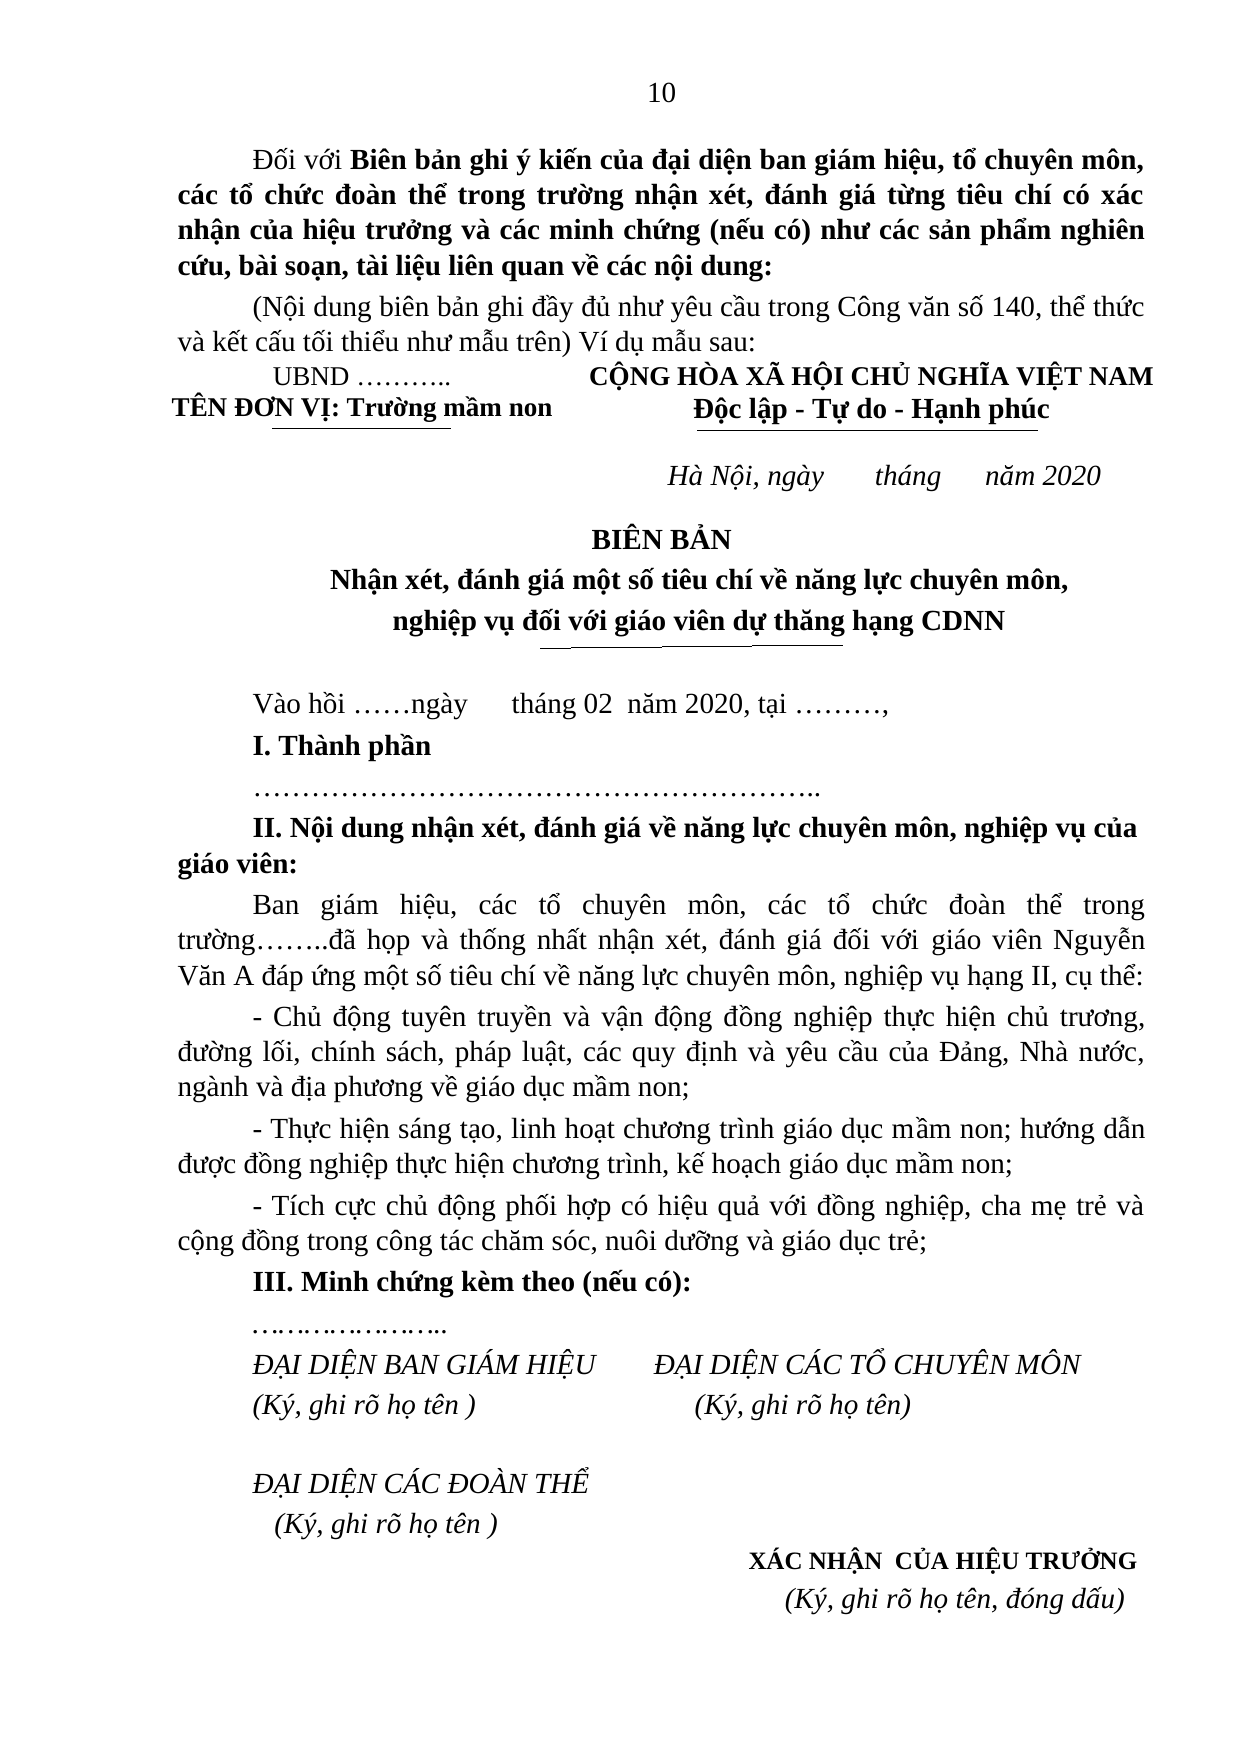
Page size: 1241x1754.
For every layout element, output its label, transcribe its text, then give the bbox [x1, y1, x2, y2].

text II. Nội dung nhận xét, đánh giá về năng lực chuyên môn, nghiệp vụ của giáo viên: [177, 811, 1146, 879]
text ĐẠI DIỆN BAN GIÁM HIỆU ĐẠI DIỆN CÁC TỔ CHUYÊN MÔN [177, 1347, 1146, 1381]
text XÁC NHẬN CỦA HIỆU TRƯỞNG [177, 1546, 1146, 1575]
text (Nội dung biên bản ghi đầy đủ như yêu cầu trong Công văn số 140, thể thức và kết cấu tối thiểu như mẫu trên) Ví dụ mẫu sau: [177, 289, 1146, 358]
text Nhận xét, đánh giá một số tiêu chí về năng lực chuyên môn, [177, 562, 1146, 595]
text (Ký, ghi rõ họ tên ) [177, 1506, 1146, 1540]
text III. Minh chứng kèm theo (nếu có): [177, 1264, 1146, 1298]
text I. Thành phần [177, 728, 1146, 761]
table_header UBND ……….. TÊN ĐƠN VỊ: Trường mầm non [148, 360, 576, 522]
text Ban giám hiệu, các tổ chuyên môn, các tổ chức đoàn thể trong trường……..đã họp và thống nhất nhận xét, đánh giá đối với giáo viên Nguyễn Văn A đáp ứng một số tiêu chí về năng lực chuyên môn, nghiệp vụ hạng II, cụ thể: [177, 887, 1146, 991]
text (Ký, ghi rõ họ tên ) (Ký, ghi rõ họ tên) [177, 1387, 1146, 1421]
text (Ký, ghi rõ họ tên, đóng dấu) [177, 1581, 1146, 1615]
text ĐẠI DIỆN CÁC ĐOÀN THỂ [177, 1467, 1146, 1500]
text Vào hồi ……ngày tháng 02 năm 2020, tại ………, [177, 686, 1146, 720]
table_header CỘNG HÒA XÃ HỘI CHỦ NGHĨA VIỆT NAM Độc lập - Tự do - Hạnh phúc Hà Nội, ngày tháng năm 2020 [576, 360, 1167, 522]
text - Tích cực chủ động phối hợp có hiệu quả với đồng nghiệp, cha mẹ trẻ và cộng đồng trong công tác chăm sóc, nuôi dưỡng và giáo dục trẻ; [177, 1188, 1146, 1256]
text Đối với Biên bản ghi ý kiến của đại diện ban giám hiệu, tổ chuyên môn, các tổ chức đoàn thể trong trường nhận xét, đánh giá từng tiêu chí có xác nhận của hiệu trưởng và các minh chứng (nếu có) như các sản phẩm nghiên cứu, bài soạn, tài liệu liên quan về các nội dung: [177, 142, 1146, 281]
text - Chủ động tuyên truyền và vận động đồng nghiệp thực hiện chủ trương, đường lối, chính sách, pháp luật, các quy định và yêu cầu của Đảng, Nhà nước, ngành và địa phương về giáo dục mầm non; [177, 999, 1146, 1103]
text - Thực hiện sáng tạo, linh hoạt chương trình giáo dục mầm non; hướng dẫn được đồng nghiệp thực hiện chương trình, kế hoạch giáo dục mầm non; [177, 1111, 1146, 1180]
text nghiệp vụ đối với giáo viên dự thăng hạng CDNN [177, 603, 1146, 637]
text ………………………………………………….. [177, 769, 1146, 803]
text BIÊN BẢN [177, 522, 1146, 556]
text ………………….. [177, 1306, 1146, 1339]
